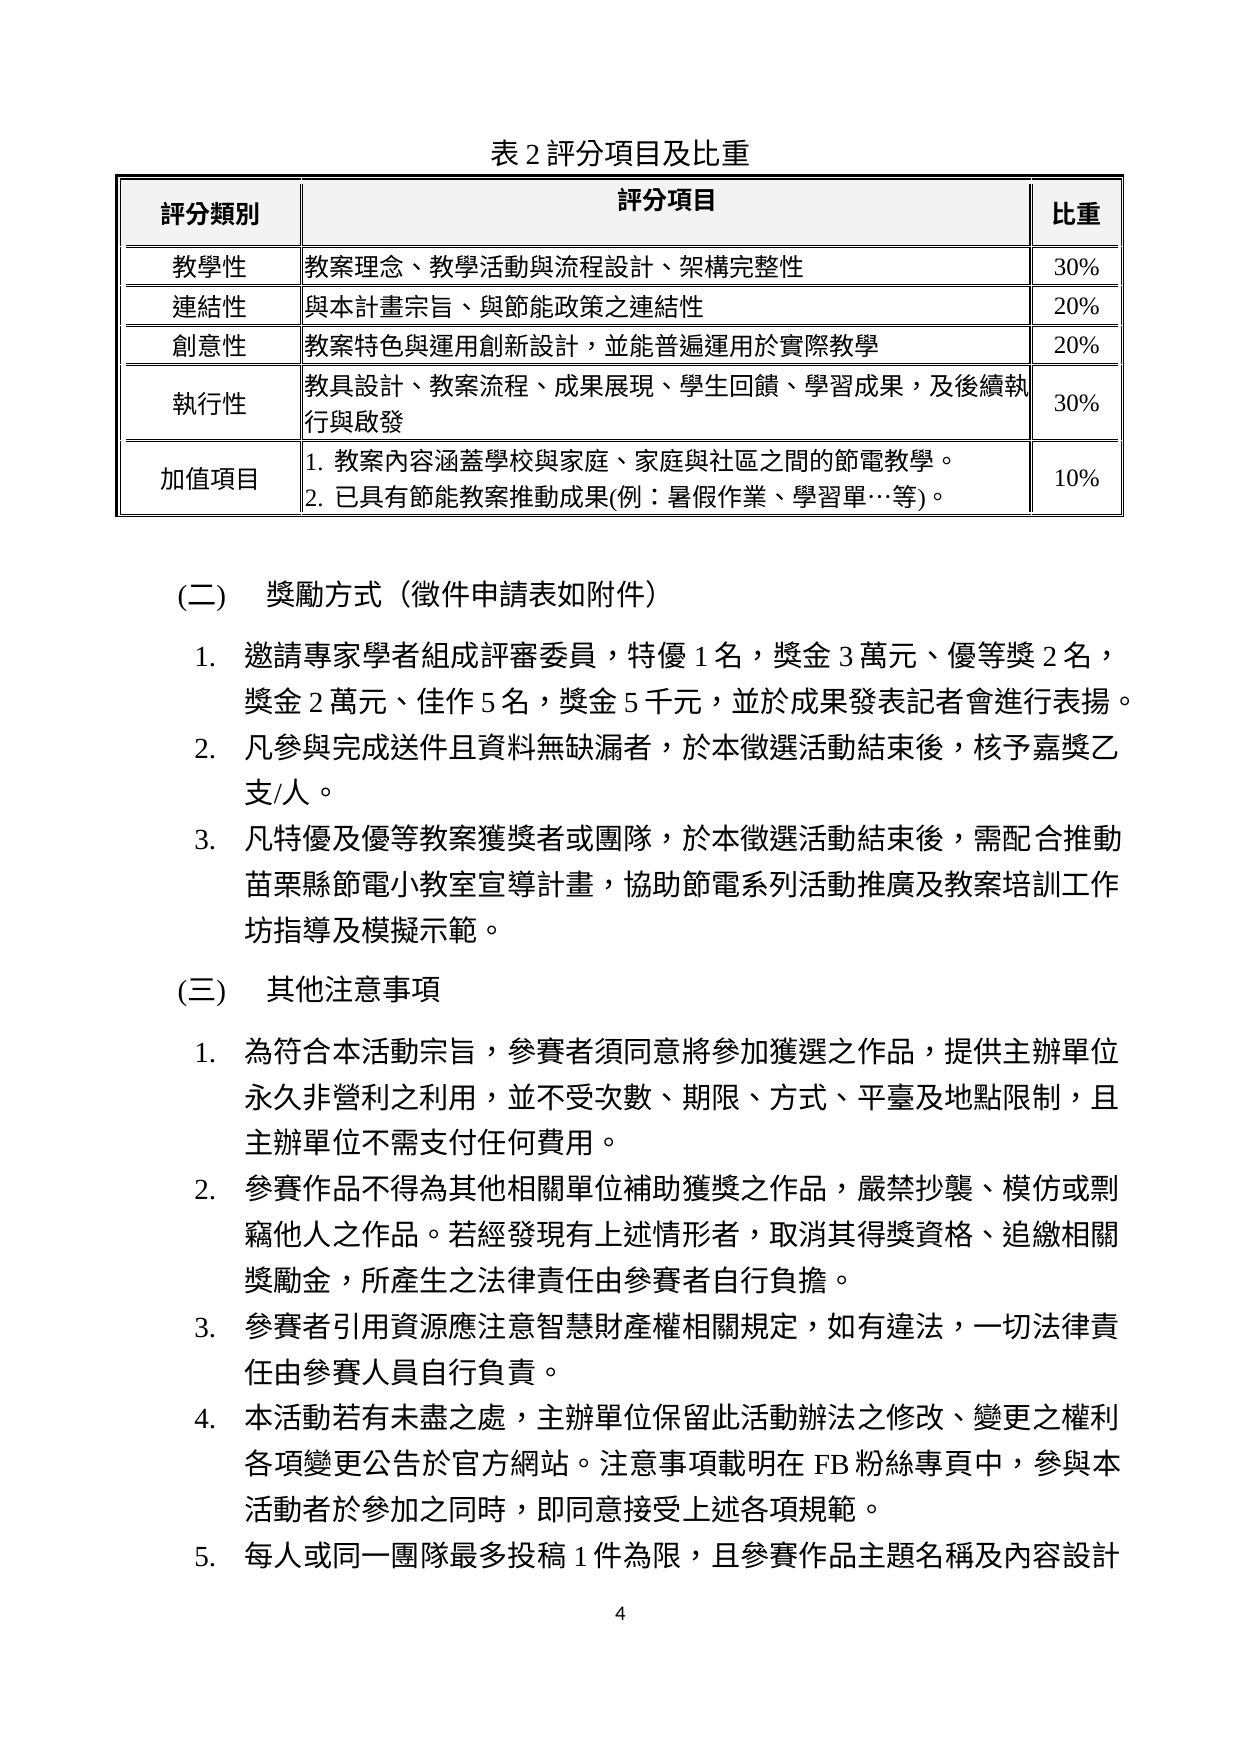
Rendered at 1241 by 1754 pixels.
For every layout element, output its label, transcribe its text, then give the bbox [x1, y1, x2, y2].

list 凡特優及優等教案獲獎者或團隊，於本徵選活動結束後，需配合推動苗栗縣節電小教室宣導計畫，協助節電系列活動推廣及教案培訓工作坊指導及模擬示範。 [194, 813, 1122, 951]
list 為符合本活動宗旨，參賽者須同意將參加獲選之作品，提供主辦單位永久非營利之利用，並不受次數、期限、方式、平臺及地點限制，且主辦單位不需支付任何費用。 [194, 1026, 1122, 1163]
table_cell 連結性 [118, 284, 301, 323]
table_cell 10% [1031, 439, 1121, 514]
table_cell 教案內容涵蓋學校與家庭、家庭與社區之間的節電教學。 已具有節能教案推動成果(例：暑假作業、學習單…等)。 [301, 442, 1031, 514]
list 其他注意事項 [177, 951, 1122, 1026]
list 邀請專家學者組成評審委員，特優1名，獎金3萬元、優等獎2名，獎金2萬元、佳作5名，獎金5千元，並於成果發表記者會進行表揚。 [194, 630, 1122, 721]
table_cell 教具設計、教案流程、成果展現、學生回饋、學習成果，及後續執行與啟發 [303, 366, 1029, 438]
table_cell 20% [1033, 324, 1121, 363]
list 凡參與完成送件且資料無缺漏者，於本徵選活動結束後，核予嘉獎乙支/人。 [194, 721, 1122, 813]
list 參賽者引用資源應注意智慧財產權相關規定，如有違法，一切法律責任由參賽人員自行負責。 [194, 1301, 1122, 1392]
table_header 評分類別 [121, 180, 301, 245]
table_cell 教案特色與運用創新設計，並能普遍運用於實際教學 [303, 327, 1029, 363]
text 表2評分項目及比重 [118, 128, 1122, 173]
table_header 比重 [1031, 179, 1121, 245]
table_cell 與本計畫宗旨、與節能政策之連結性 [303, 287, 1029, 323]
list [194, 1530, 1122, 1576]
table_cell 30% [1033, 245, 1121, 284]
list 參賽作品不得為其他相關單位補助獲獎之作品，嚴禁抄襲、模仿或剽竊他人之作品。若經發現有上述情形者，取消其得獎資格、追繳相關獎勵金，所產生之法律責任由參賽者自行負擔。 [194, 1163, 1122, 1301]
table_header 評分項目 [301, 179, 1031, 245]
table_cell 教學性 [121, 245, 300, 284]
table_cell 執行性 [118, 363, 301, 438]
list 獎勵方式（徵件申請表如附件） [177, 555, 1122, 630]
table_cell 30% [1031, 363, 1122, 438]
table_cell 教案理念、教學活動與流程設計、架構完整性 [303, 248, 1029, 284]
table_cell 20% [1031, 284, 1122, 323]
list 本活動若有未盡之處，主辦單位保留此活動辦法之修改、變更之權利各項變更公告於官方網站。注意事項載明在FB粉絲專頁中，參與本活動者於參加之同時，即同意接受上述各項規範。 [194, 1392, 1122, 1530]
table_cell 創意性 [121, 324, 300, 363]
table_cell 加值項目 [121, 439, 301, 514]
